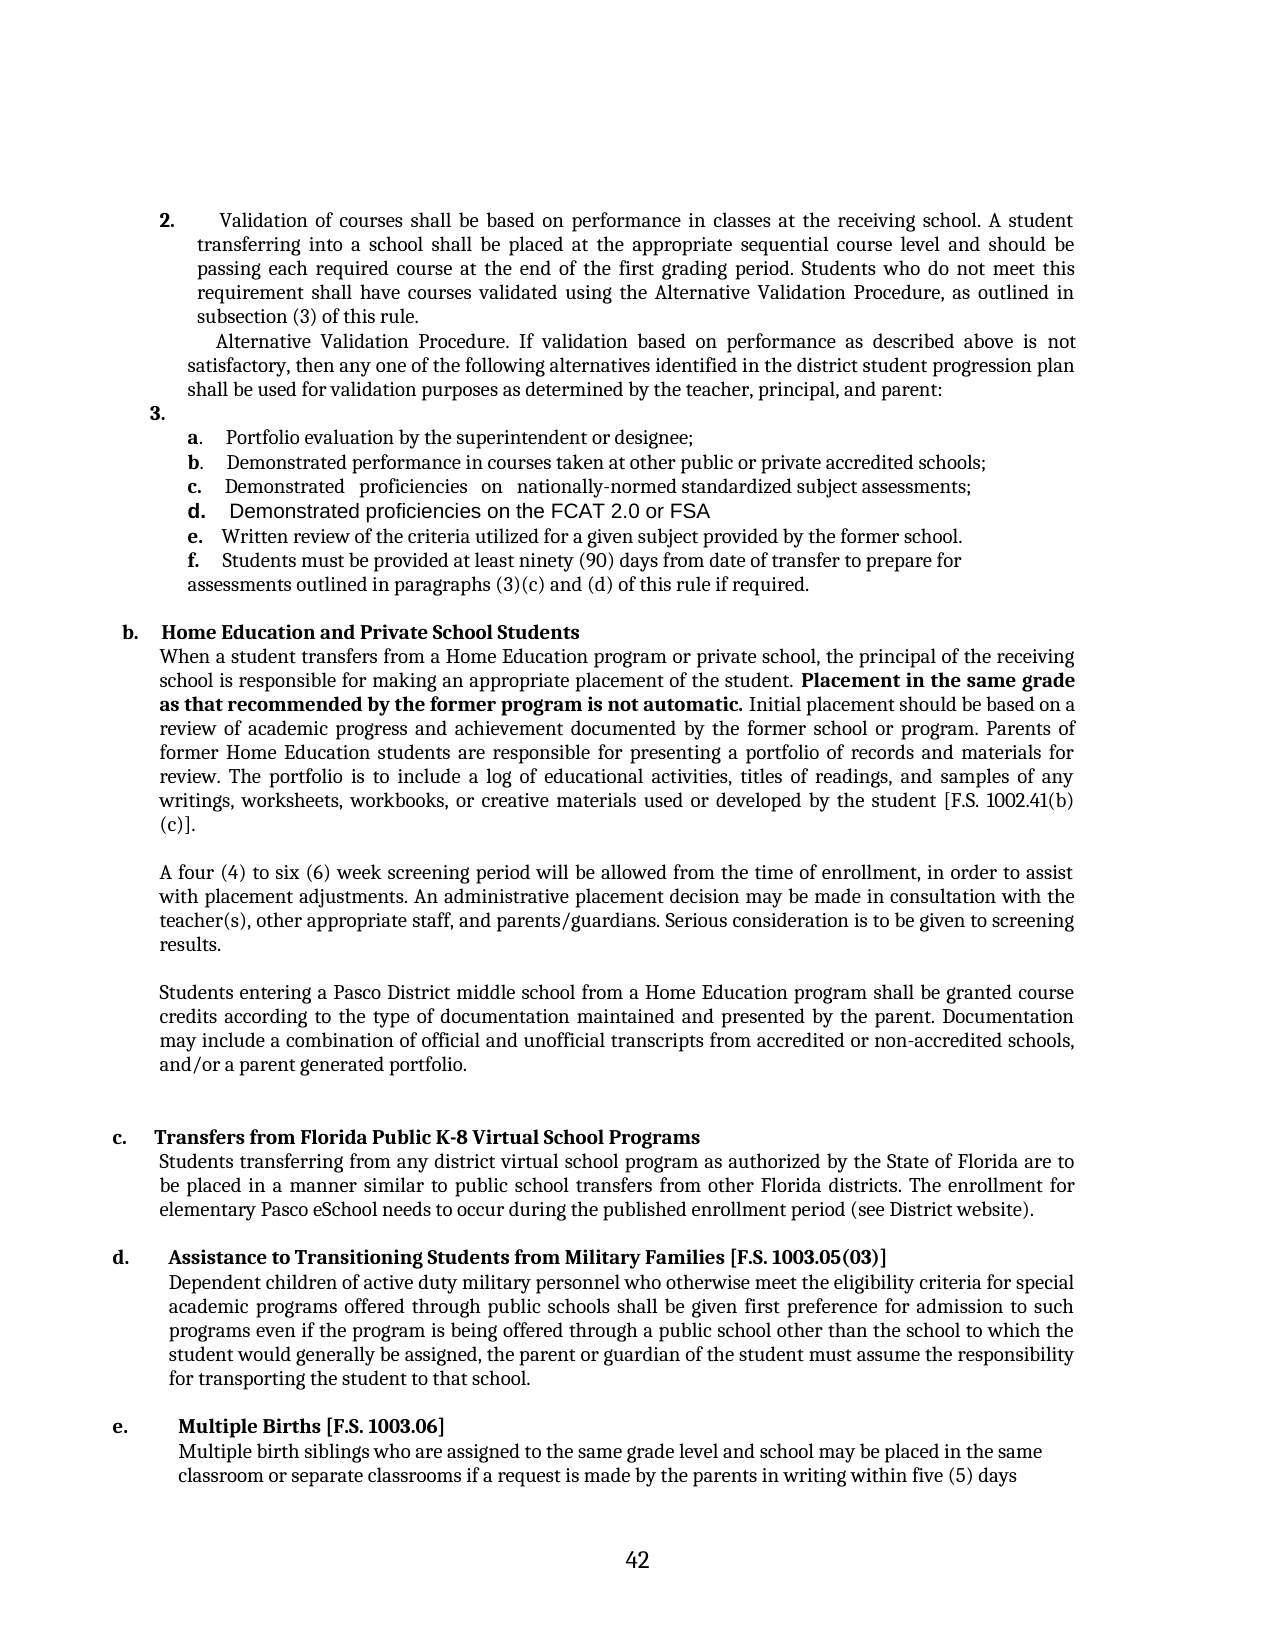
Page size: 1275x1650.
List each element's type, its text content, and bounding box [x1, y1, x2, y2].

text f. Students must be provided at least ninety (90) days from date of transfer to prepare for assessments outlined in paragraphs (3)(c) and (d) of this rule if required. [187, 548, 1076, 596]
list Assistance to Transitioning Students from Military Families [F.S. 1003.05(03)] [112, 1246, 1087, 1270]
text Dependent children of active duty military personnel who otherwise meet the eligibility criteria for special academic programs offered through public schools shall be given first preference for admission to such programs even if the program is being offered through a public school other than the school to which the student would generally be assigned, the parent or guardian of the student must assume the responsibility for transporting the student to that school. [169, 1271, 1076, 1391]
text d. Demonstrated proficiencies on the FCAT 2.0 or FSA [187, 499, 1087, 523]
list Validation of courses shall be based on performance in classes at the receiving school. A student transferring into a school shall be placed at the appropriate sequential course level and should be passing each required course at the end of the first grading period. Students who do not meet this requirement shall have courses validated using the Alternative Validation Procedure, as outlined in subsection (3) of this rule. [159, 209, 1076, 329]
text Alternative Validation Procedure. If validation based on performance as described above is not satisfactory, then any one of the following alternatives identified in the district student progression plan shall be used for validation purposes as determined by the teacher, principal, and parent: [187, 330, 1076, 402]
text A four (4) to six (6) week screening period will be allowed from the time of enrollment, in order to assist with placement adjustments. An administrative placement decision may be made in consultation with the teacher(s), other appropriate staff, and parents/guardians. Serious consideration is to be given to screening results. [159, 861, 1076, 957]
list Multiple Births [F.S. 1003.06] [112, 1414, 1087, 1438]
text b. Demonstrated performance in courses taken at other public or private accredited schools; [187, 451, 1076, 475]
text a. Portfolio evaluation by the superintendent or designee; [187, 426, 1087, 450]
text c. Demonstrated proficiencies on nationally-normed standardized subject assessments; [187, 475, 1076, 499]
text c. Transfers from Florida Public K-8 Virtual School Programs [112, 1125, 1087, 1149]
text When a student transfers from a Home Education program or private school, the principal of the receiving school is responsible for making an appropriate placement of the student. Placement in the same grade as that recommended by the former program is not automatic. Initial placement should be based on a review of academic progress and achievement documented by the former school or program. Parents of former Home Education students are responsible for presenting a portfolio of records and materials for review. The portfolio is to include a log of educational activities, titles of readings, and samples of any writings, worksheets, workbooks, or creative materials used or developed by the student [F.S. 1002.41(b)(c)]. [159, 645, 1076, 837]
text Students transferring from any district virtual school program as authorized by the State of Florida are to be placed in a manner similar to public school transfers from other Florida districts. The enrollment for elementary Pasco eSchool needs to occur during the published enrollment period (see District website). [159, 1150, 1076, 1222]
text e. Written review of the criteria utilized for a given subject provided by the former school. [187, 524, 1076, 548]
text b. Home Education and Private School Students [122, 620, 1087, 644]
text Students entering a Pasco District middle school from a Home Education program shall be granted course credits according to the type of documentation maintained and presented by the parent. Documentation may include a combination of official and unofficial transcripts from accredited or non-accredited schools, and/or a parent generated portfolio. [159, 981, 1076, 1076]
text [178, 1439, 1062, 1487]
